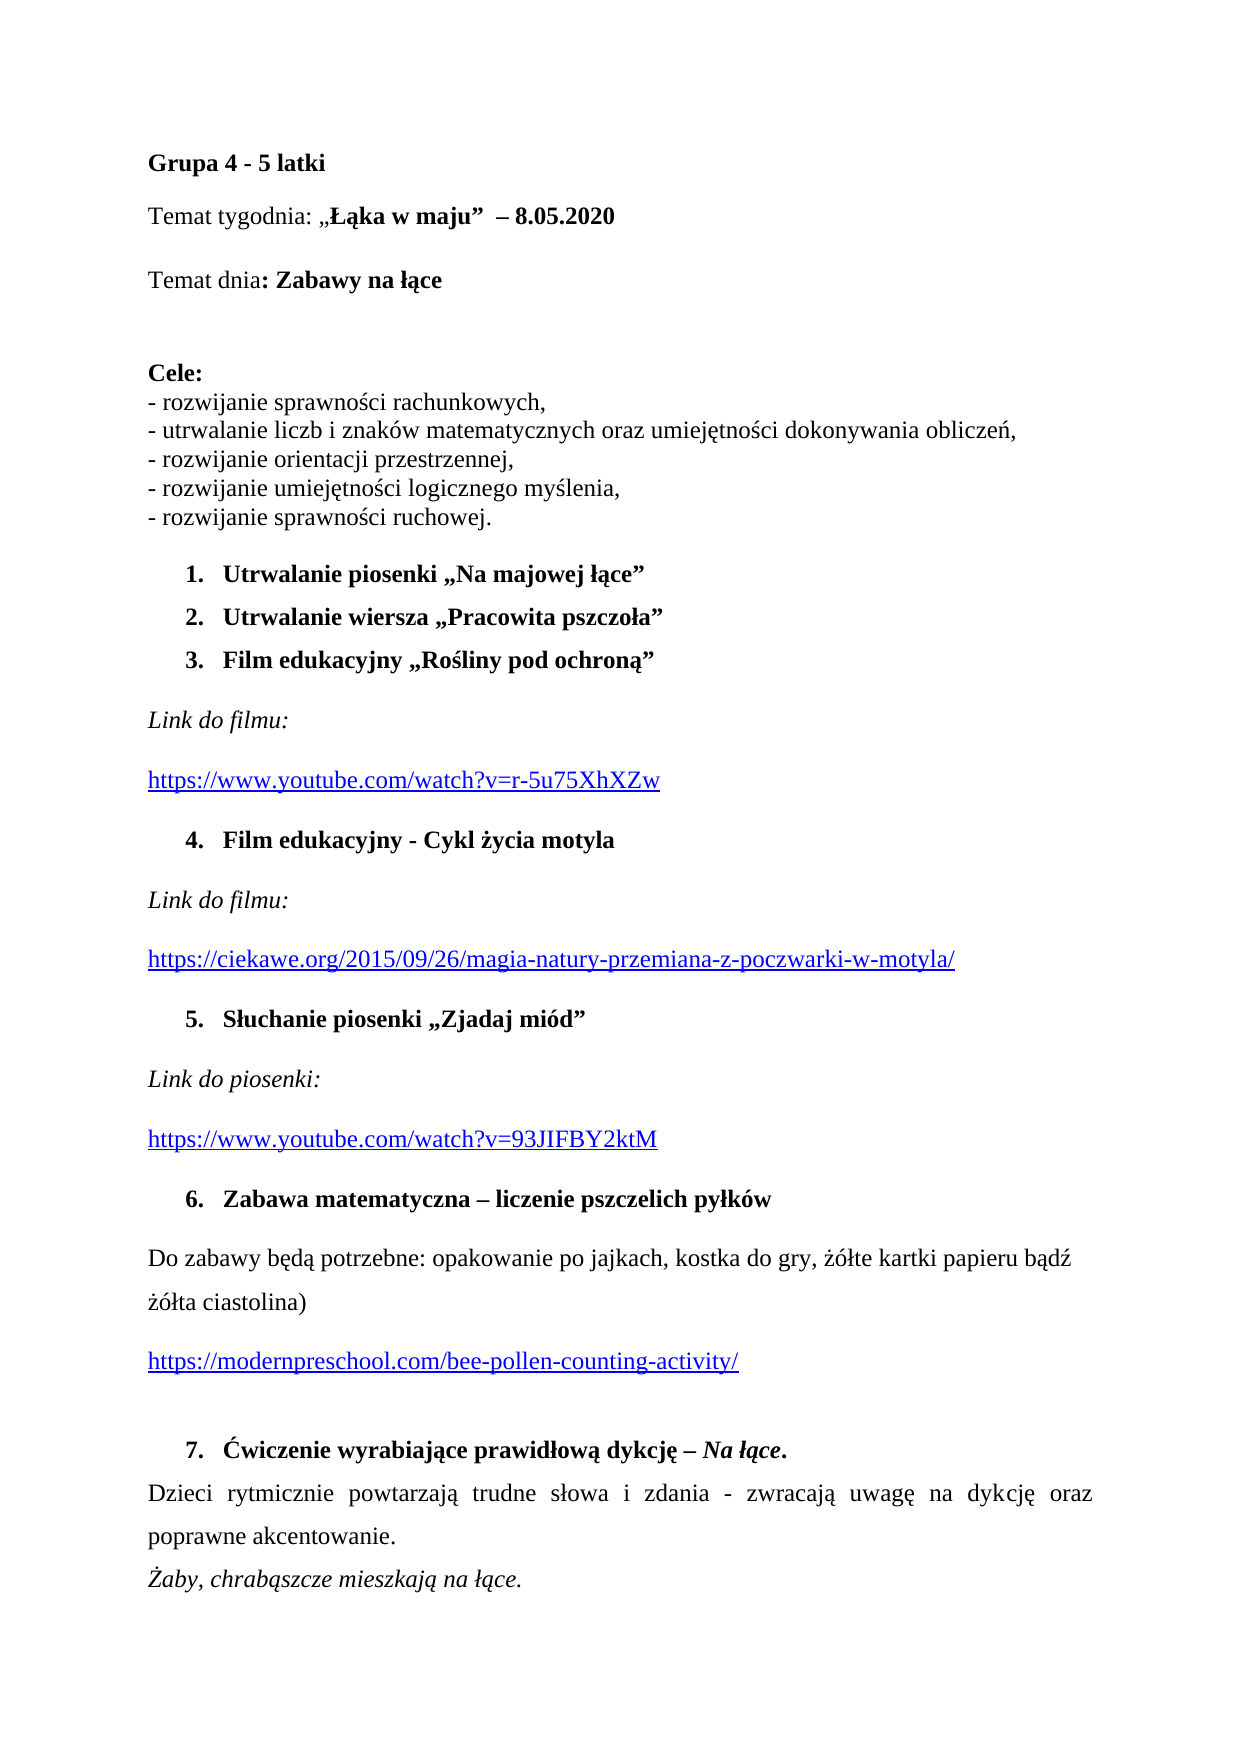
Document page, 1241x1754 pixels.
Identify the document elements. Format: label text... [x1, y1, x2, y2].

text Do zabawy będą potrzebne: opakowanie po jajkach, kostka do gry, żółte kartki papieru bądź żółta ciastolina) [148, 1243, 1093, 1315]
text - rozwijanie umiejętności logicznego myślenia, [148, 473, 1093, 502]
text Dzieci rytmicznie powtarzają trudne słowa i zdania - zwracają uwagę na dykcję oraz poprawne akcentowanie. [148, 1478, 1093, 1550]
text - utrwalanie liczb i znaków matematycznych oraz umiejętności dokonywania obliczeń, [148, 416, 1093, 444]
text https://ciekawe.org/2015/09/26/magia-natury-przemiana-z-poczwarki-w-motyla/ [148, 944, 1093, 973]
text - rozwijanie sprawności rachunkowych, [148, 387, 1093, 416]
list Utrwalanie wiersza „Pracowita pszczoła” [185, 602, 1093, 631]
list Słuchanie piosenki „Zjadaj miód” [185, 1004, 1093, 1033]
text Temat dnia: Zabawy na łące [148, 265, 1093, 294]
text Grupa 4 - 5 latki [148, 148, 1093, 176]
text Cele: [148, 358, 1093, 387]
list Ćwiczenie wyrabiające prawidłową dykcję – Na łące. [185, 1435, 1093, 1464]
text Temat tygodnia: „Łąka w maju” – 8.05.2020 [148, 201, 1093, 230]
text https://www.youtube.com/watch?v=93JIFBY2ktM [148, 1124, 1093, 1153]
text Link do filmu: [148, 705, 1093, 734]
list Zabawa matematyczna – liczenie pszczelich pyłków [185, 1184, 1093, 1212]
text https://modernpreschool.com/bee-pollen-counting-activity/ [148, 1346, 1093, 1375]
text - rozwijanie orientacji przestrzennej, [148, 444, 1093, 473]
list Film edukacyjny „Rośliny pod ochroną” [185, 646, 1093, 674]
list Utrwalanie piosenki „Na majowej łące” [185, 559, 1093, 588]
text https://www.youtube.com/watch?v=r-5u75XhXZw [148, 765, 1093, 794]
text - rozwijanie sprawności ruchowej. [148, 502, 1093, 531]
text Żaby, chrabąszcze mieszkają na łące. [148, 1564, 1093, 1593]
text Link do filmu: [148, 885, 1093, 913]
text Link do piosenki: [148, 1064, 1093, 1093]
list Film edukacyjny - Cykl życia motyla [185, 825, 1093, 854]
